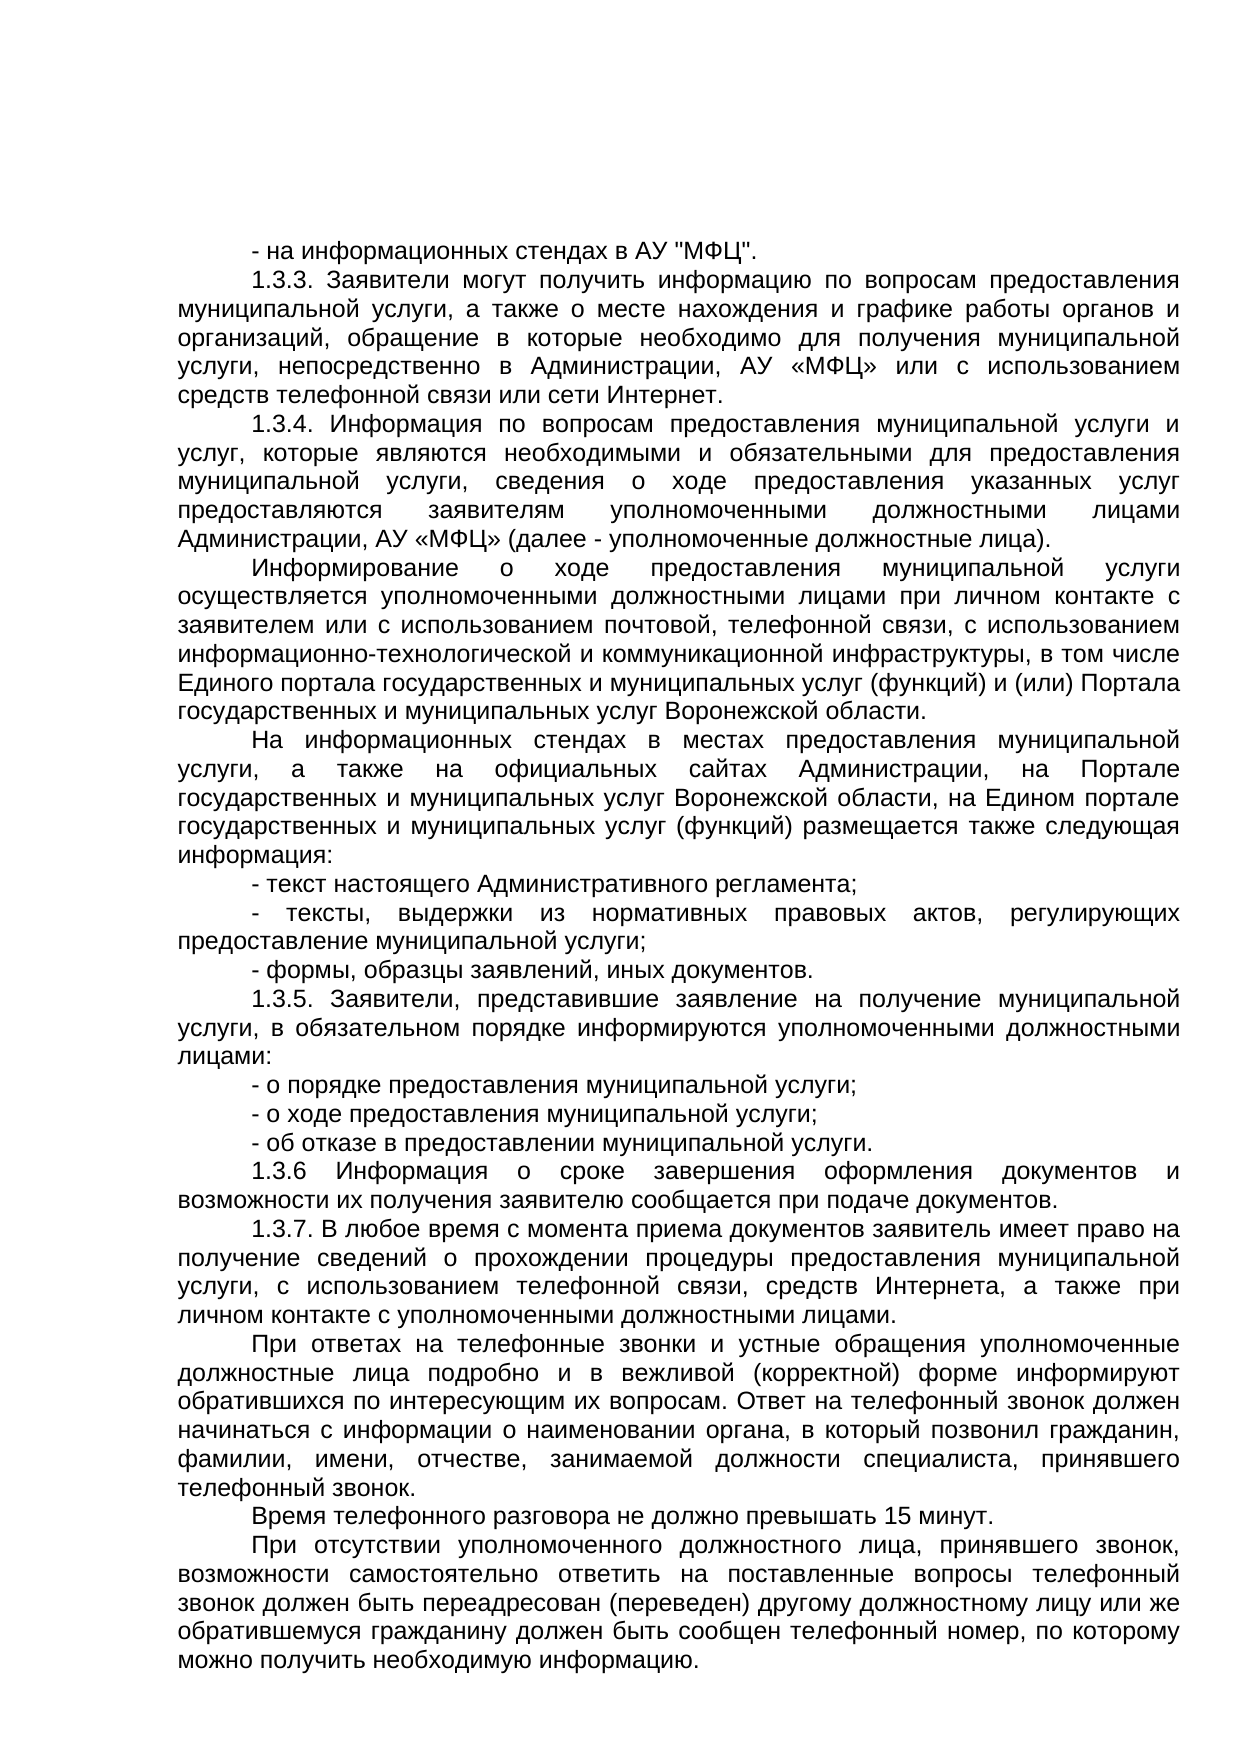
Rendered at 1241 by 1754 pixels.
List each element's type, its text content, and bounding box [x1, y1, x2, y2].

text - формы, образцы заявлений, иных документов. [177, 955, 1181, 984]
text - о ходе предоставления муниципальной услуги; [177, 1099, 1181, 1127]
text - тексты, выдержки из нормативных правовых актов, регулирующих предоставление муниципальной услуги; [177, 897, 1181, 955]
text Время телефонного разговора не должно превышать 15 минут. [177, 1501, 1181, 1530]
text При ответах на телефонные звонки и устные обращения уполномоченные должностные лица подробно и в вежливой (корректной) форме информируют обратившихся по интересующим их вопросам. Ответ на телефонный звонок должен начинаться с информации о наименовании органа, в который позвонил гражданин, фамилии, имени, отчестве, занимаемой должности специалиста, принявшего телефонный звонок. [177, 1329, 1181, 1501]
text - об отказе в предоставлении муниципальной услуги. [177, 1127, 1181, 1156]
text 1.3.5. Заявители, представившие заявление на получение муниципальной услуги, в обязательном порядке информируются уполномоченными должностными лицами: [177, 984, 1181, 1070]
text Информирование о ходе предоставления муниципальной услуги осуществляется уполномоченными должностными лицами при личном контакте с заявителем или с использованием почтовой, телефонной связи, с использованием информационно-технологической и коммуникационной инфраструктуры, в том числе Единого портала государственных и муниципальных услуг (функций) и (или) Портала государственных и муниципальных услуг Воронежской области. [177, 552, 1181, 725]
text При отсутствии уполномоченного должностного лица, принявшего звонок, возможности самостоятельно ответить на поставленные вопросы телефонный звонок должен быть переадресован (переведен) другому должностному лицу или же обратившемуся гражданину должен быть сообщен телефонный номер, по которому можно получить необходимую информацию. [177, 1530, 1181, 1674]
text - о порядке предоставления муниципальной услуги; [177, 1070, 1181, 1099]
text 1.3.6 Информация о сроке завершения оформления документов и возможности их получения заявителю сообщается при подаче документов. [177, 1156, 1181, 1214]
text - на информационных стендах в АУ "МФЦ". [177, 236, 1181, 265]
text 1.3.4. Информация по вопросам предоставления муниципальной услуги и услуг, которые являются необходимыми и обязательными для предоставления муниципальной услуги, сведения о ходе предоставления указанных услуг предоставляются заявителям уполномоченными должностными лицами Администрации, АУ «МФЦ» (далее - уполномоченные должностные лица). [177, 409, 1181, 552]
text 1.3.3. Заявители могут получить информацию по вопросам предоставления муниципальной услуги, а также о месте нахождения и графике работы органов и организаций, обращение в которые необходимо для получения муниципальной услуги, непосредственно в Администрации, АУ «МФЦ» или с использованием средств телефонной связи или сети Интернет. [177, 265, 1181, 409]
text - текст настоящего Административного регламента; [177, 869, 1181, 897]
text 1.3.7. В любое время с момента приема документов заявитель имеет право на получение сведений о прохождении процедуры предоставления муниципальной услуги, с использованием телефонной связи, средств Интернета, а также при личном контакте с уполномоченными должностными лицами. [177, 1214, 1181, 1329]
text На информационных стендах в местах предоставления муниципальной услуги, а также на официальных сайтах Администрации, на Портале государственных и муниципальных услуг Воронежской области, на Едином портале государственных и муниципальных услуг (функций) размещается также следующая информация: [177, 725, 1181, 869]
